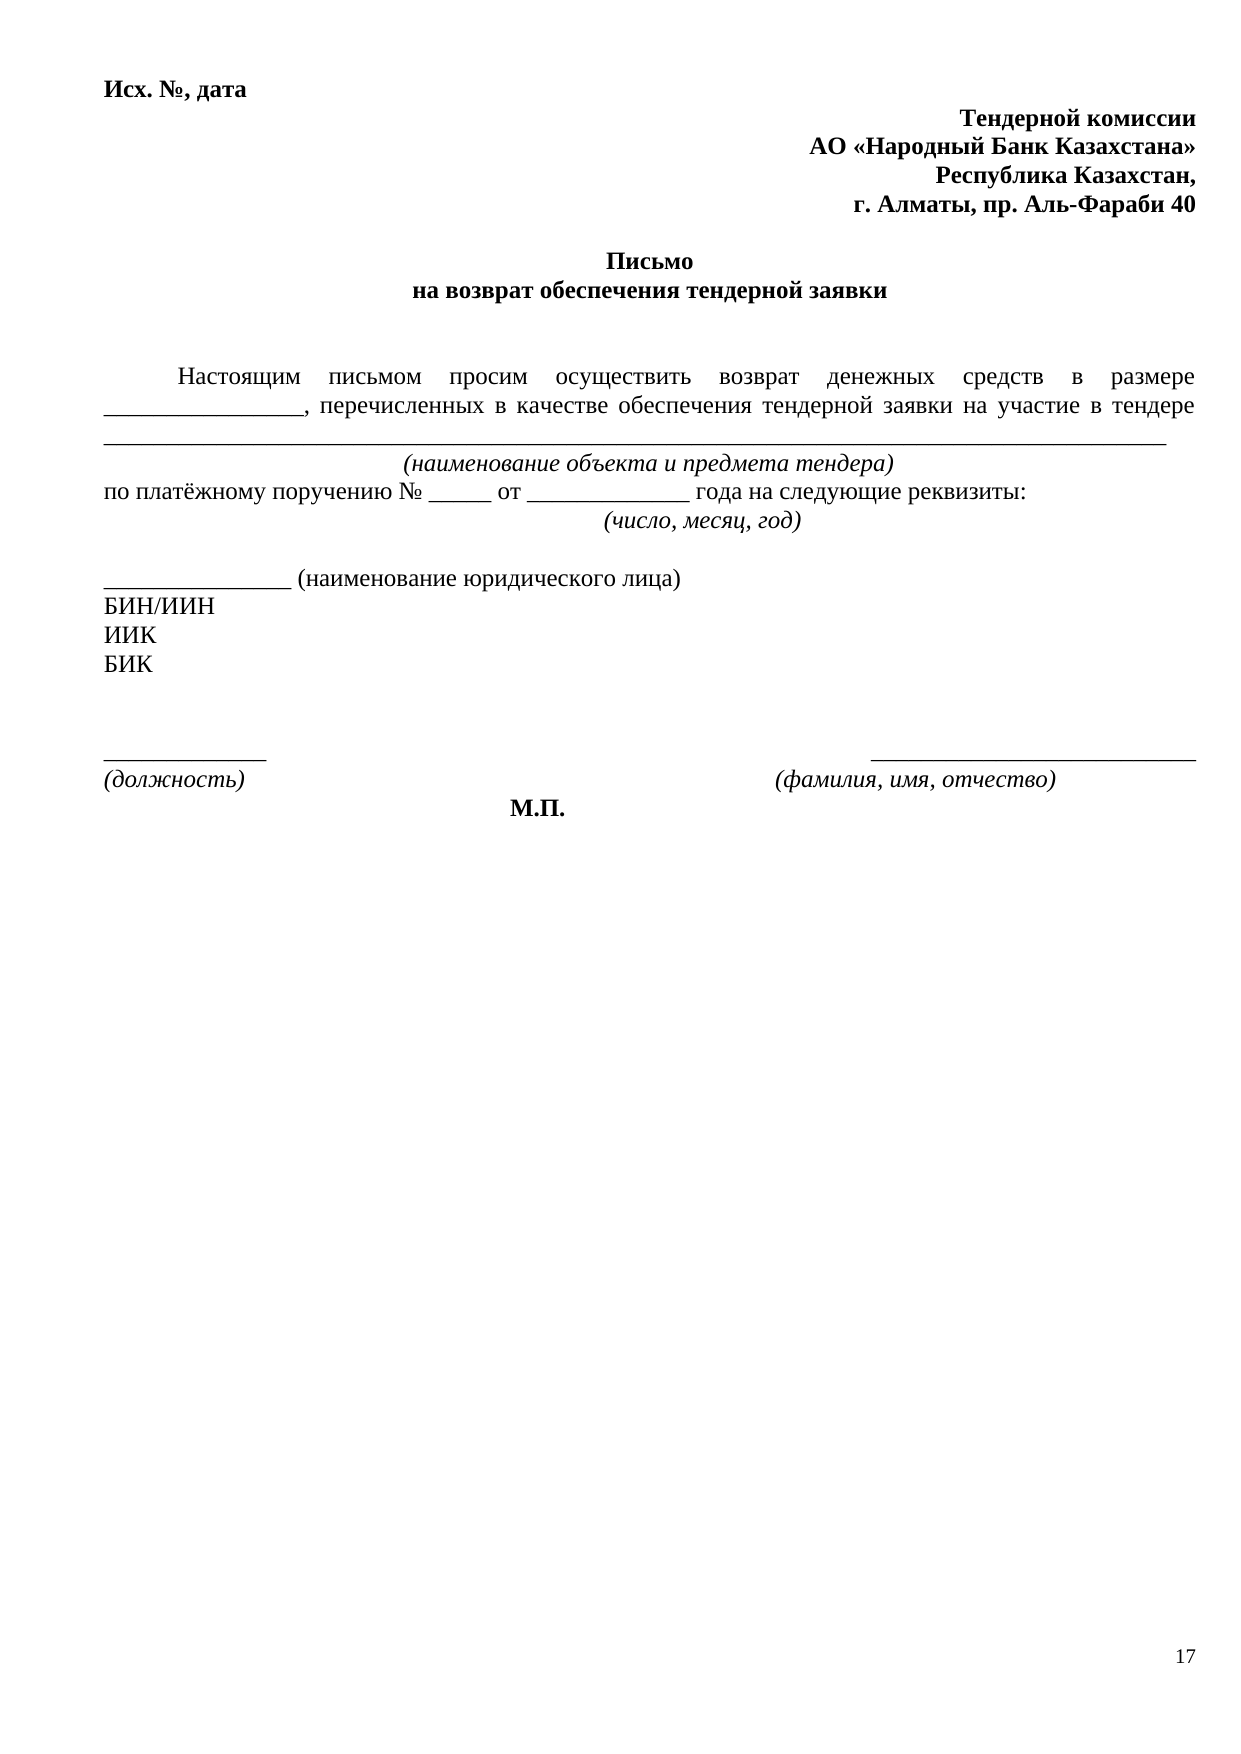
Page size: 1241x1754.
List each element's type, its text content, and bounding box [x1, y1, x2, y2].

text Настоящим письмом просим осуществить возврат денежных средств в размере ________________, перечисленных в качестве обеспечения тендерной заявки на участие в тендере _____________________________________________________________________________________ [103, 361, 1196, 448]
text ИИК [103, 620, 1196, 649]
text БИК [103, 649, 1196, 678]
text (наименование объекта и предмета тендера) [103, 448, 1196, 476]
text (число, месяц, год) [103, 505, 1196, 534]
text Исх. №, дата [103, 74, 1196, 103]
text г. Алматы, пр. Аль-Фараби 40 [103, 189, 1196, 218]
text АО «Народный Банк Казахстана» [103, 131, 1196, 160]
text Республика Казахстан, [103, 160, 1196, 189]
text М.П. [328, 793, 1196, 821]
text _____________ __________________________ (должность) (фамилия, имя, отчество) [103, 735, 1196, 793]
text _______________ (наименование юридического лица) [103, 563, 1196, 591]
text по платёжному поручению № _____ от _____________ года на следующие реквизиты: [103, 476, 1196, 505]
text на возврат обеспечения тендерной заявки [103, 275, 1196, 304]
text Письмо [103, 246, 1196, 275]
text БИН/ИИН [103, 591, 1196, 620]
text Тендерной комиссии [103, 103, 1196, 131]
